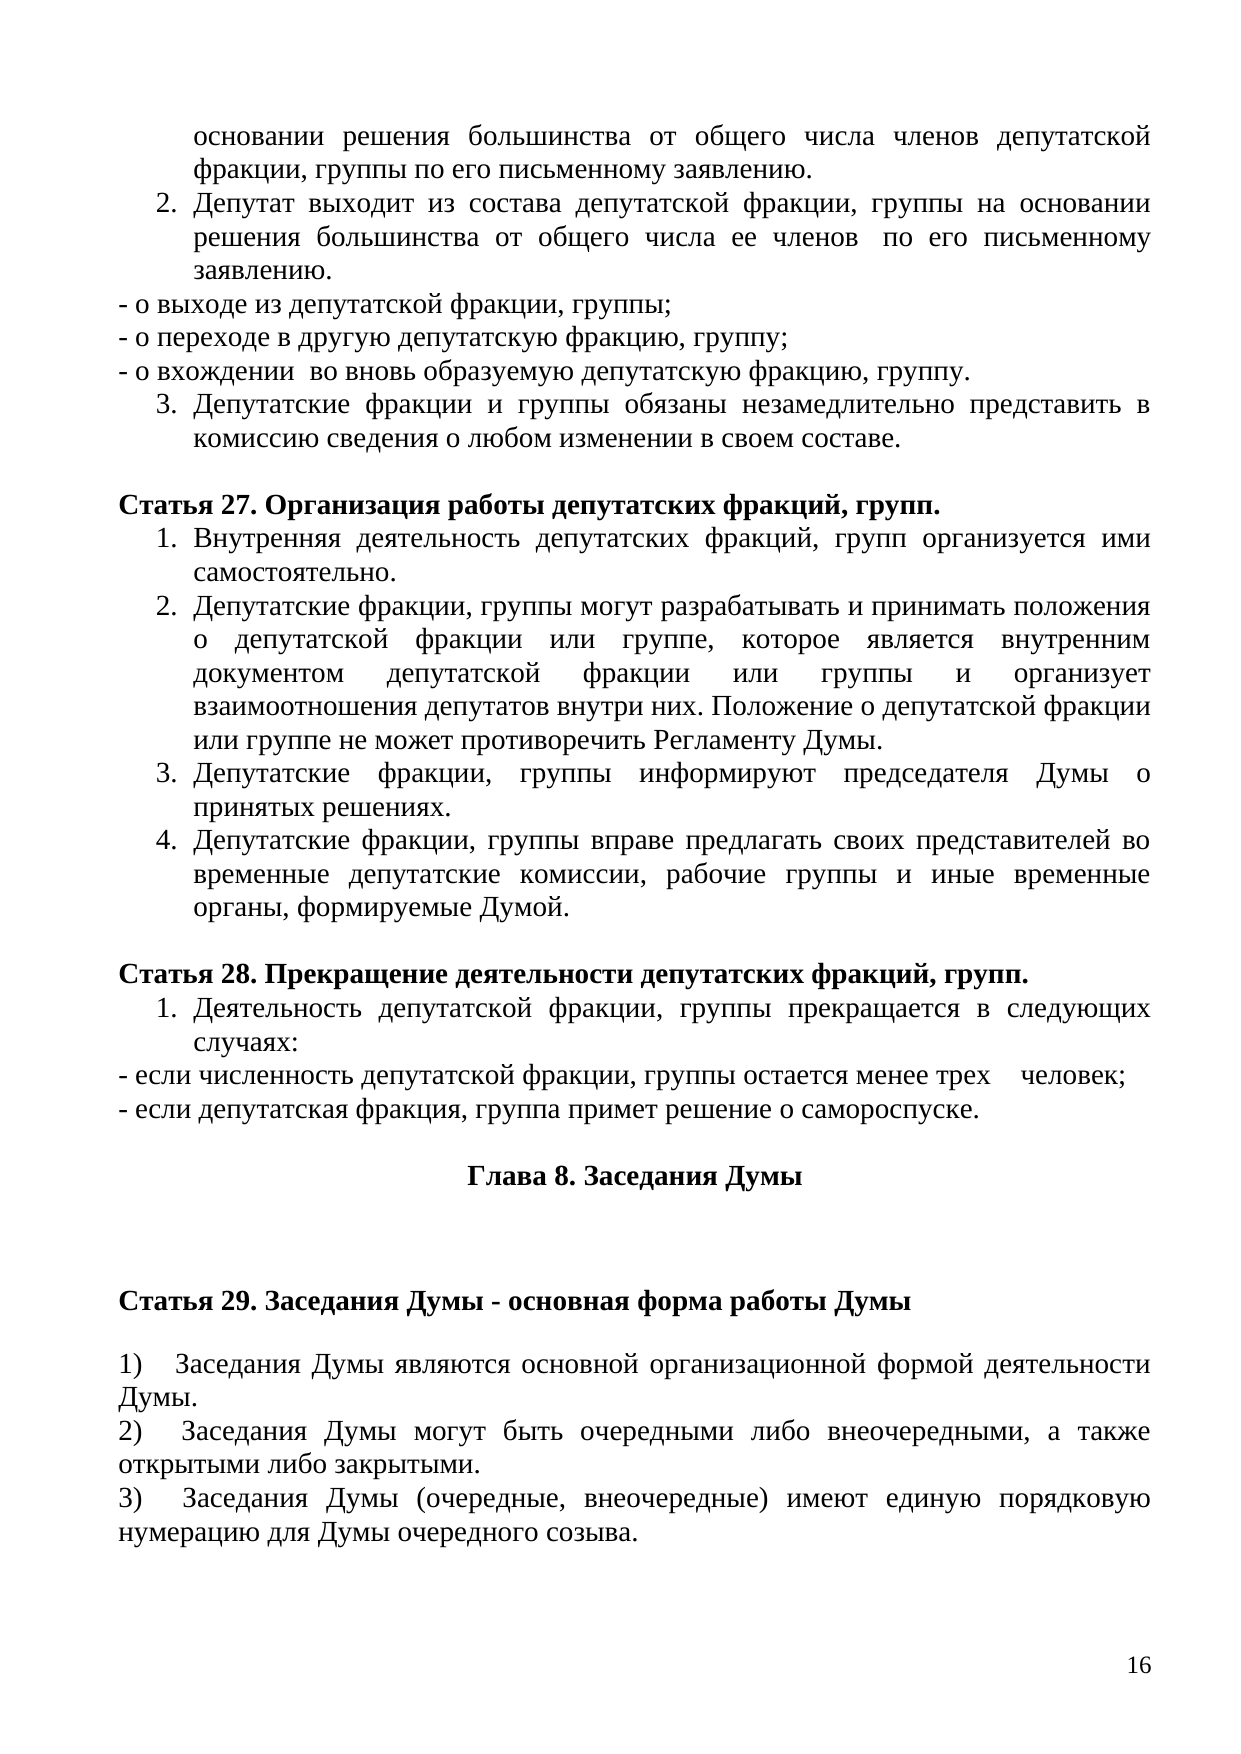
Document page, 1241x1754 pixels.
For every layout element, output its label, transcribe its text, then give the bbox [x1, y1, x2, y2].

text Статья 28. Прекращение деятельности депутатских фракций, групп. [118, 957, 1152, 990]
text - о переходе в другую депутатскую фракцию, группу; [118, 319, 1152, 353]
list Депутат выходит из состава депутатской фракции, группы на основании решения большинства от общего числа ее членов по его письменному заявлению. [156, 185, 1152, 286]
list Деятельность депутатской фракции, группы прекращается в следующих случаях: [156, 990, 1152, 1057]
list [156, 118, 1152, 185]
text Глава 8. Заседания Думы [118, 1158, 1152, 1191]
list Внутренняя деятельность депутатских фракций, групп организуется ими самостоятельно. [156, 521, 1152, 588]
text - если численность депутатской фракции, группы остается менее трех человек; [118, 1057, 1152, 1091]
list Депутатские фракции, группы вправе предлагать своих представителей во временные депутатские комиссии, рабочие группы и иные временные органы, формируемые Думой. [156, 822, 1152, 923]
text 1) Заседания Думы являются основной организационной формой деятельности Думы. [118, 1346, 1152, 1413]
text - о выходе из депутатской фракции, группы; [118, 286, 1152, 319]
list Депутатские фракции, группы могут разрабатывать и принимать положения о депутатской фракции или группе, которое является внутренним документом депутатской фракции или группы и организует взаимоотношения депутатов внутри них. Положение о депутатской фракции или группе не может противоречить Регламенту Думы. [156, 588, 1152, 755]
text 3) Заседания Думы (очередные, внеочередные) имеют единую порядковую нумерацию для Думы очередного созыва. [118, 1480, 1152, 1547]
text - если депутатская фракция, группа примет решение о самороспуске. [118, 1091, 1152, 1124]
text - о вхождении во вновь образуемую депутатскую фракцию, группу. [118, 353, 1152, 386]
text Статья 27. Организация работы депутатских фракций, групп. [118, 487, 1152, 521]
text 2) Заседания Думы могут быть очередными либо внеочередными, а также открытыми либо закрытыми. [118, 1413, 1152, 1480]
text Статья 29. Заседания Думы - основная форма работы Думы [118, 1283, 1152, 1317]
list Депутатские фракции и группы обязаны незамедлительно представить в комиссию сведения о любом изменении в своем составе. [156, 386, 1152, 453]
list Депутатские фракции, группы информируют председателя Думы о принятых решениях. [156, 755, 1152, 822]
